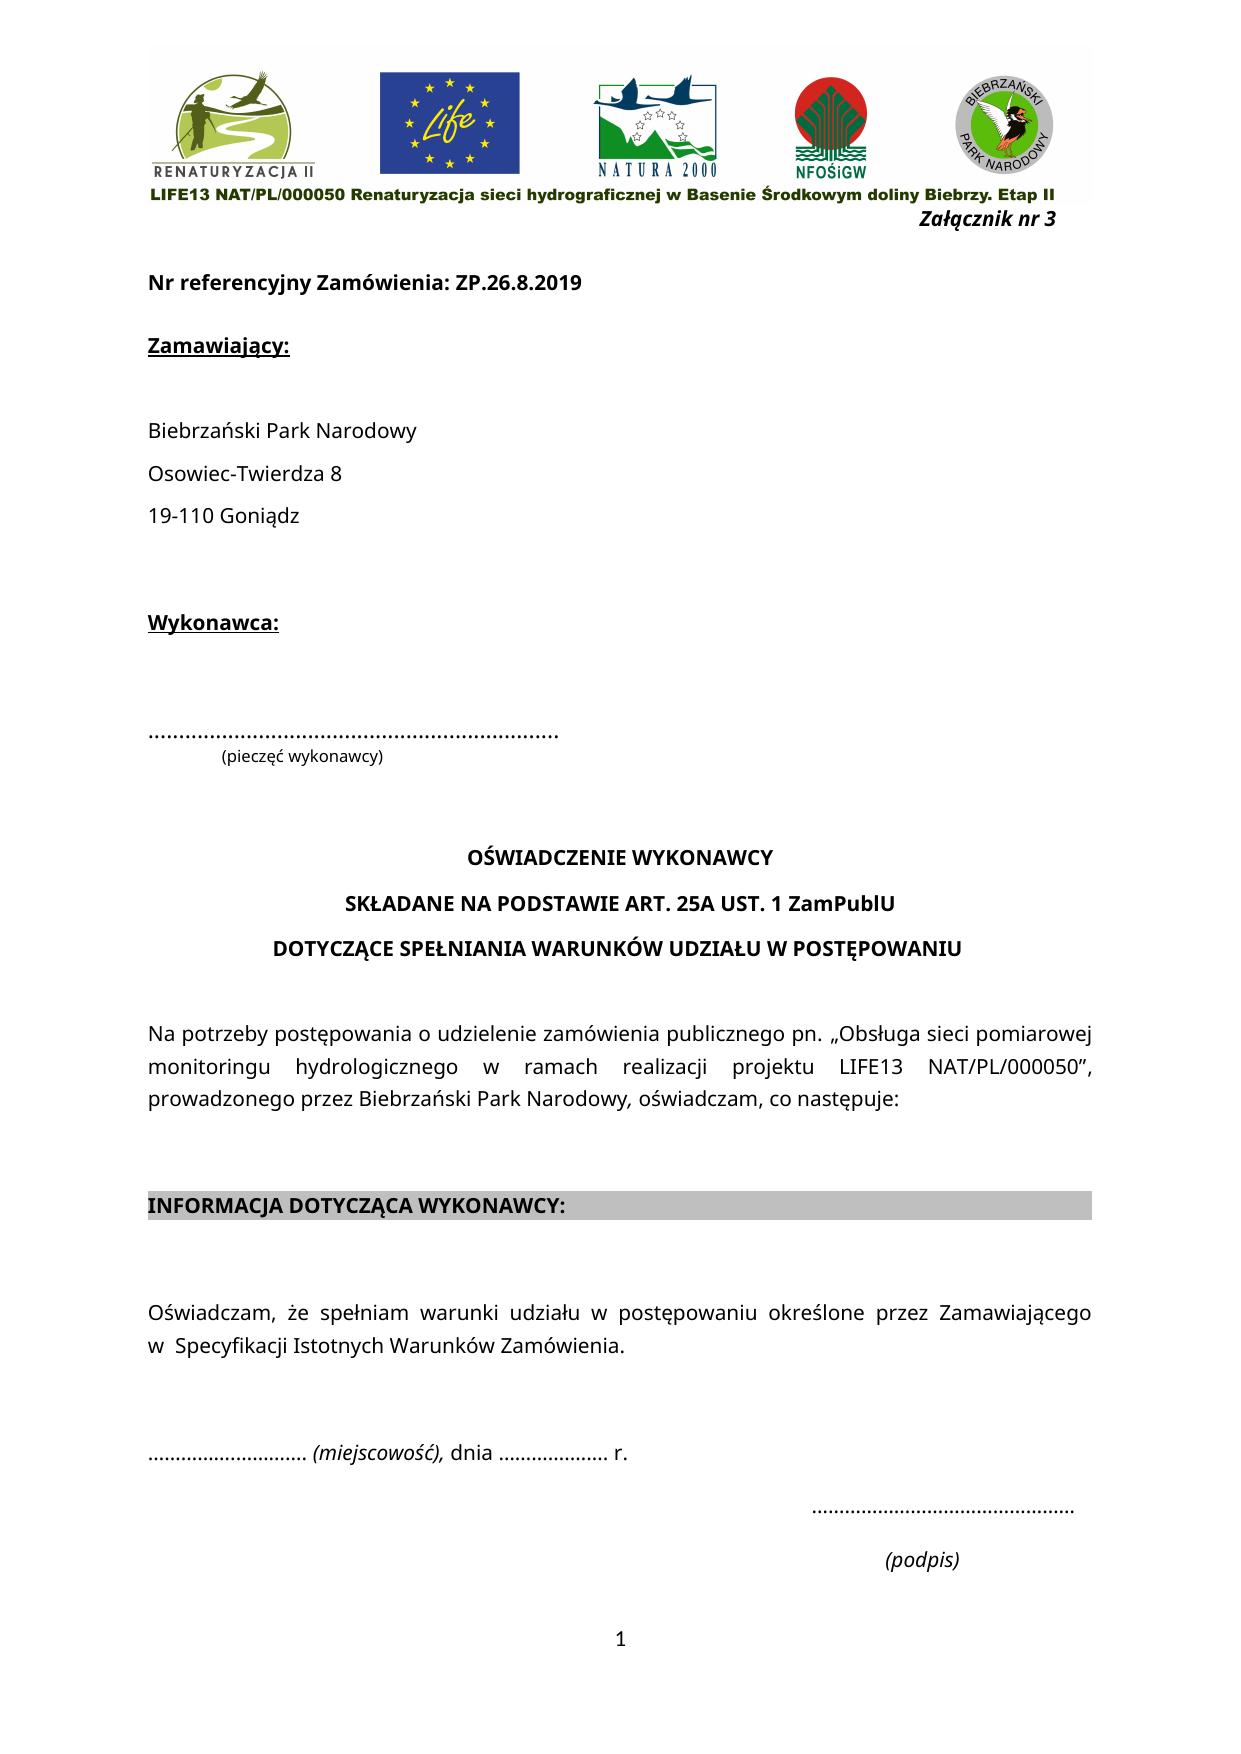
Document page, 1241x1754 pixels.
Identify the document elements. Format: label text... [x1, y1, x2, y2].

text Nr referencyjny Zamówienia: ZP.26.8.2019 [148, 268, 1092, 296]
text DOTYCZĄCE SPEŁNIANIA WARUNKÓW UDZIAŁU W POSTĘPOWANIU [148, 934, 1092, 994]
text Na potrzeby postępowania o udzielenie zamówienia publicznego pn. „Obsługa sieci pomiarowej monitoringu hydrologicznego w ramach realizacji projektu LIFE13 NAT/PL/000050”, prowadzonego przez Biebrzański Park Narodowy, oświadczam, co następuje: [148, 1019, 1092, 1113]
text (pieczęć wykonawcy) [148, 745, 1092, 768]
text OŚWIADCZENIE WYKONAWCY [148, 843, 1092, 872]
text Wykonawca: [148, 608, 1092, 636]
text Załącznik nr 3 [885, 205, 1092, 233]
text ................................................................... [148, 714, 1092, 745]
text ………………………………………… [148, 1491, 1092, 1520]
text …………….…………. (miejscowość), dnia ………….……. r. [148, 1438, 1092, 1466]
text Oświadczam, że spełniam warunki udziału w postępowaniu określone przez Zamawiającego w Specyfikacji Istotnych Warunków Zamówienia. [148, 1298, 1092, 1359]
text SKŁADANE NA PODSTAWIE ART. 25A UST. 1 ZamPublU [148, 889, 1092, 917]
text INFORMACJA DOTYCZĄCA WYKONAWCY: [148, 1191, 1092, 1220]
text Osowiec-Twierdza 8 [148, 459, 1092, 487]
text Biebrzański Park Narodowy [148, 416, 1092, 445]
text (podpis) [811, 1545, 1092, 1573]
text Zamawiający: [148, 331, 1092, 359]
text 19-110 Goniądz [148, 502, 1092, 530]
picture [147, 44, 1093, 205]
